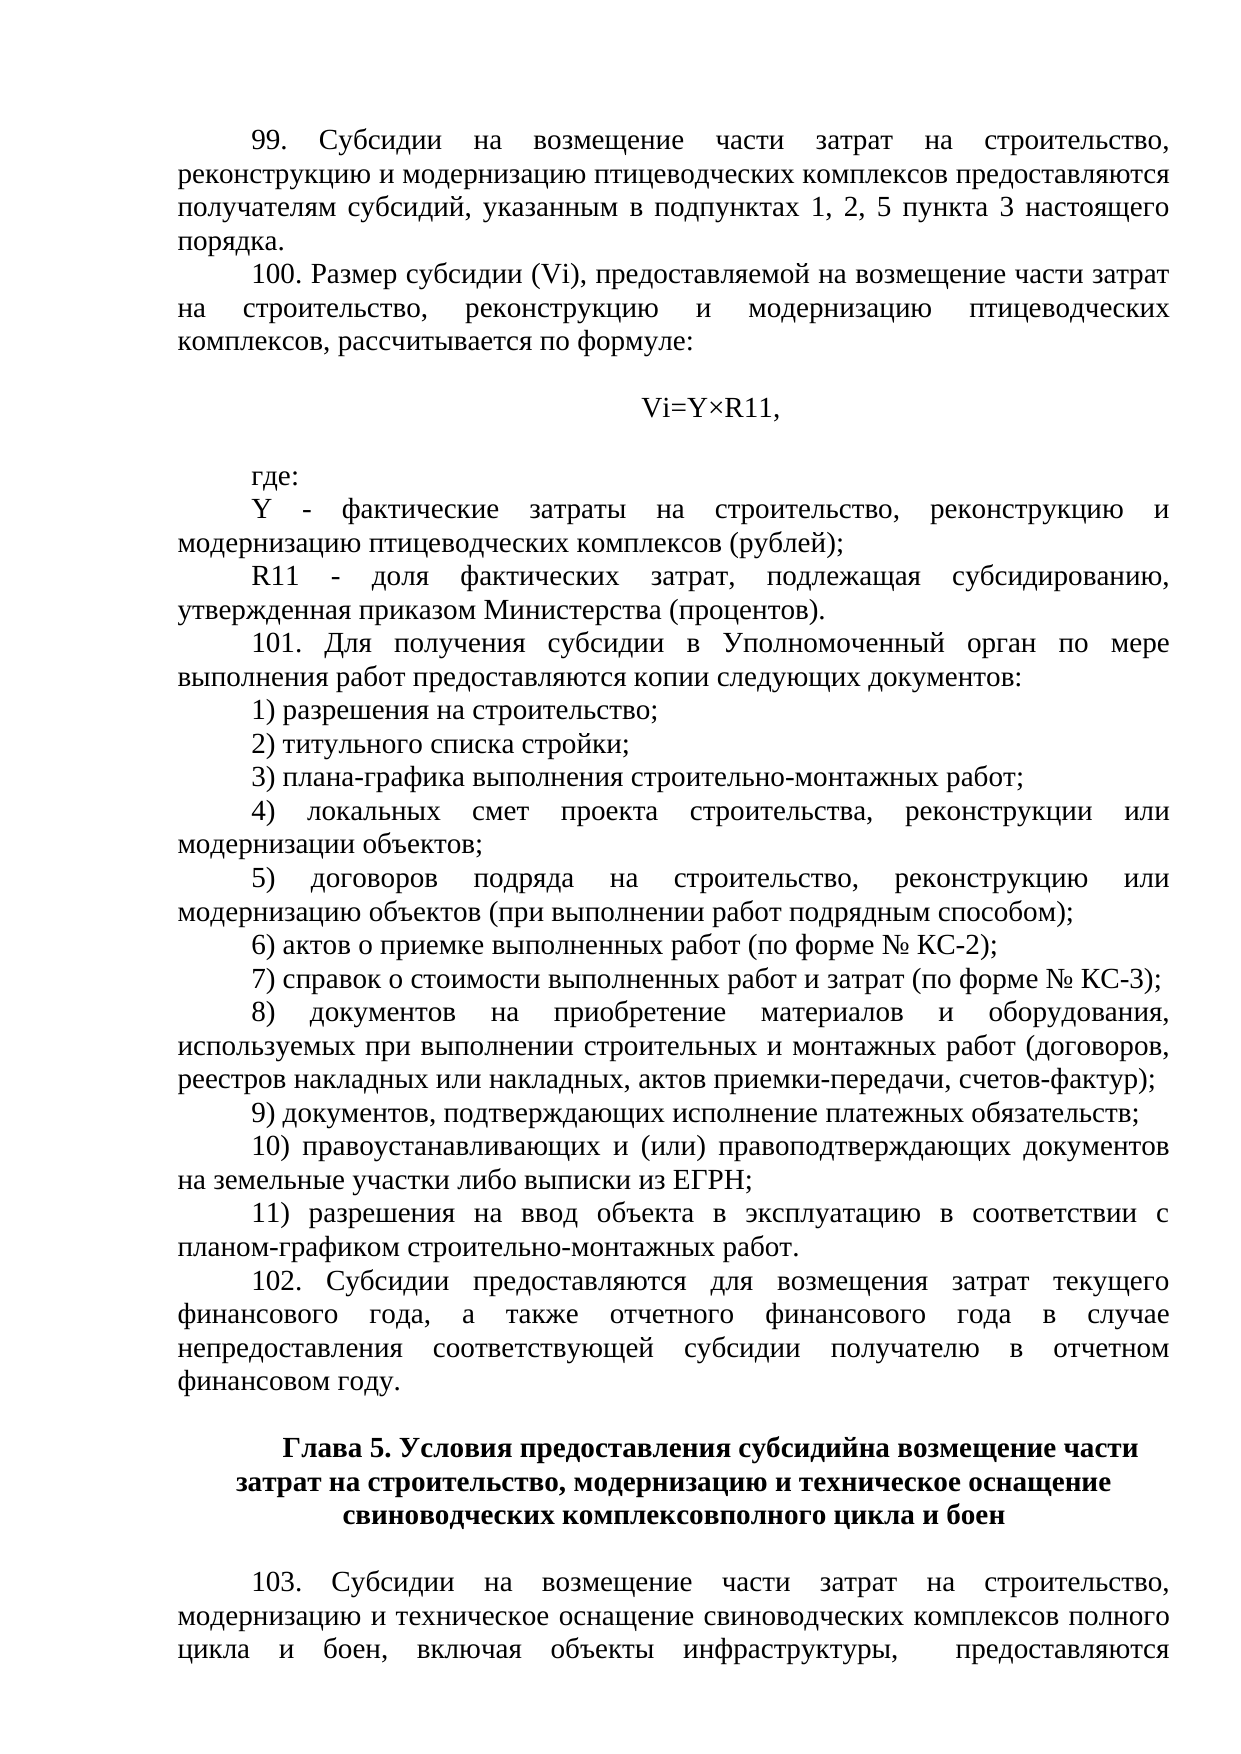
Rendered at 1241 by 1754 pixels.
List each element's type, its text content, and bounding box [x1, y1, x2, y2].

text Глава 5. Условия предоставления субсидийна возмещение части затрат на строительство, модернизацию и техническое оснащение свиноводческих комплексовполного цикла и боен [177, 1430, 1170, 1531]
text 10) правоустанавливающих и (или) правоподтверждающих документов на земельные участки либо выписки из ЕГРН; [177, 1128, 1170, 1196]
text 9) документов, подтверждающих исполнение платежных обязательств; [177, 1095, 1170, 1128]
text 1) разрешения на строительство; [177, 692, 1170, 726]
text 8) документов на приобретение материалов и оборудования, используемых при выполнении строительных и монтажных работ (договоров, реестров накладных или накладных, актов приемки-передачи, счетов-фактур); [177, 994, 1170, 1095]
text 3) плана-графика выполнения строительно-монтажных работ; [177, 759, 1170, 793]
text 101. Для получения субсидии в Уполномоченный орган по мере выполнения работ предоставляются копии следующих документов: [177, 625, 1170, 692]
text 4) локальных смет проекта строительства, реконструкции или модернизации объектов; [177, 793, 1170, 860]
text 7) справок о стоимости выполненных работ и затрат (по форме № КС-3); [177, 961, 1170, 994]
text R11 - доля фактических затрат, подлежащая субсидированию, утвержденная приказом Министерства (процентов). [177, 558, 1170, 625]
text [177, 1564, 1170, 1665]
text 6) актов о приемке выполненных работ (по форме № КС-2); [177, 927, 1170, 961]
text 102. Субсидии предоставляются для возмещения затрат текущего финансового года, а также отчетного финансового года в случае непредоставления соответствующей субсидии получателю в отчетном финансовом году. [177, 1263, 1170, 1397]
text 2) титульного списка стройки; [177, 726, 1170, 759]
text Y - фактические затраты на строительство, реконструкцию и модернизацию птицеводческих комплексов (рублей); [177, 491, 1170, 558]
text 5) договоров подряда на строительство, реконструкцию или модернизацию объектов (при выполнении работ подрядным способом); [177, 860, 1170, 927]
text 11) разрешения на ввод объекта в эксплуатацию в соответствии с планом-графиком строительно-монтажных работ. [177, 1196, 1170, 1263]
text где: [177, 458, 1170, 491]
text 99. Субсидии на возмещение части затрат на строительство, реконструкцию и модернизацию птицеводческих комплексов предоставляются получателям субсидий, указанным в подпунктах 1, 2, 5 пункта 3 настоящего порядка. [177, 122, 1170, 256]
text 100. Размер субсидии (Vi), предоставляемой на возмещение части затрат на строительство, реконструкцию и модернизацию птицеводческих комплексов, рассчитывается по формуле: [177, 256, 1170, 357]
text Vi=Y×R11, [177, 391, 1170, 424]
